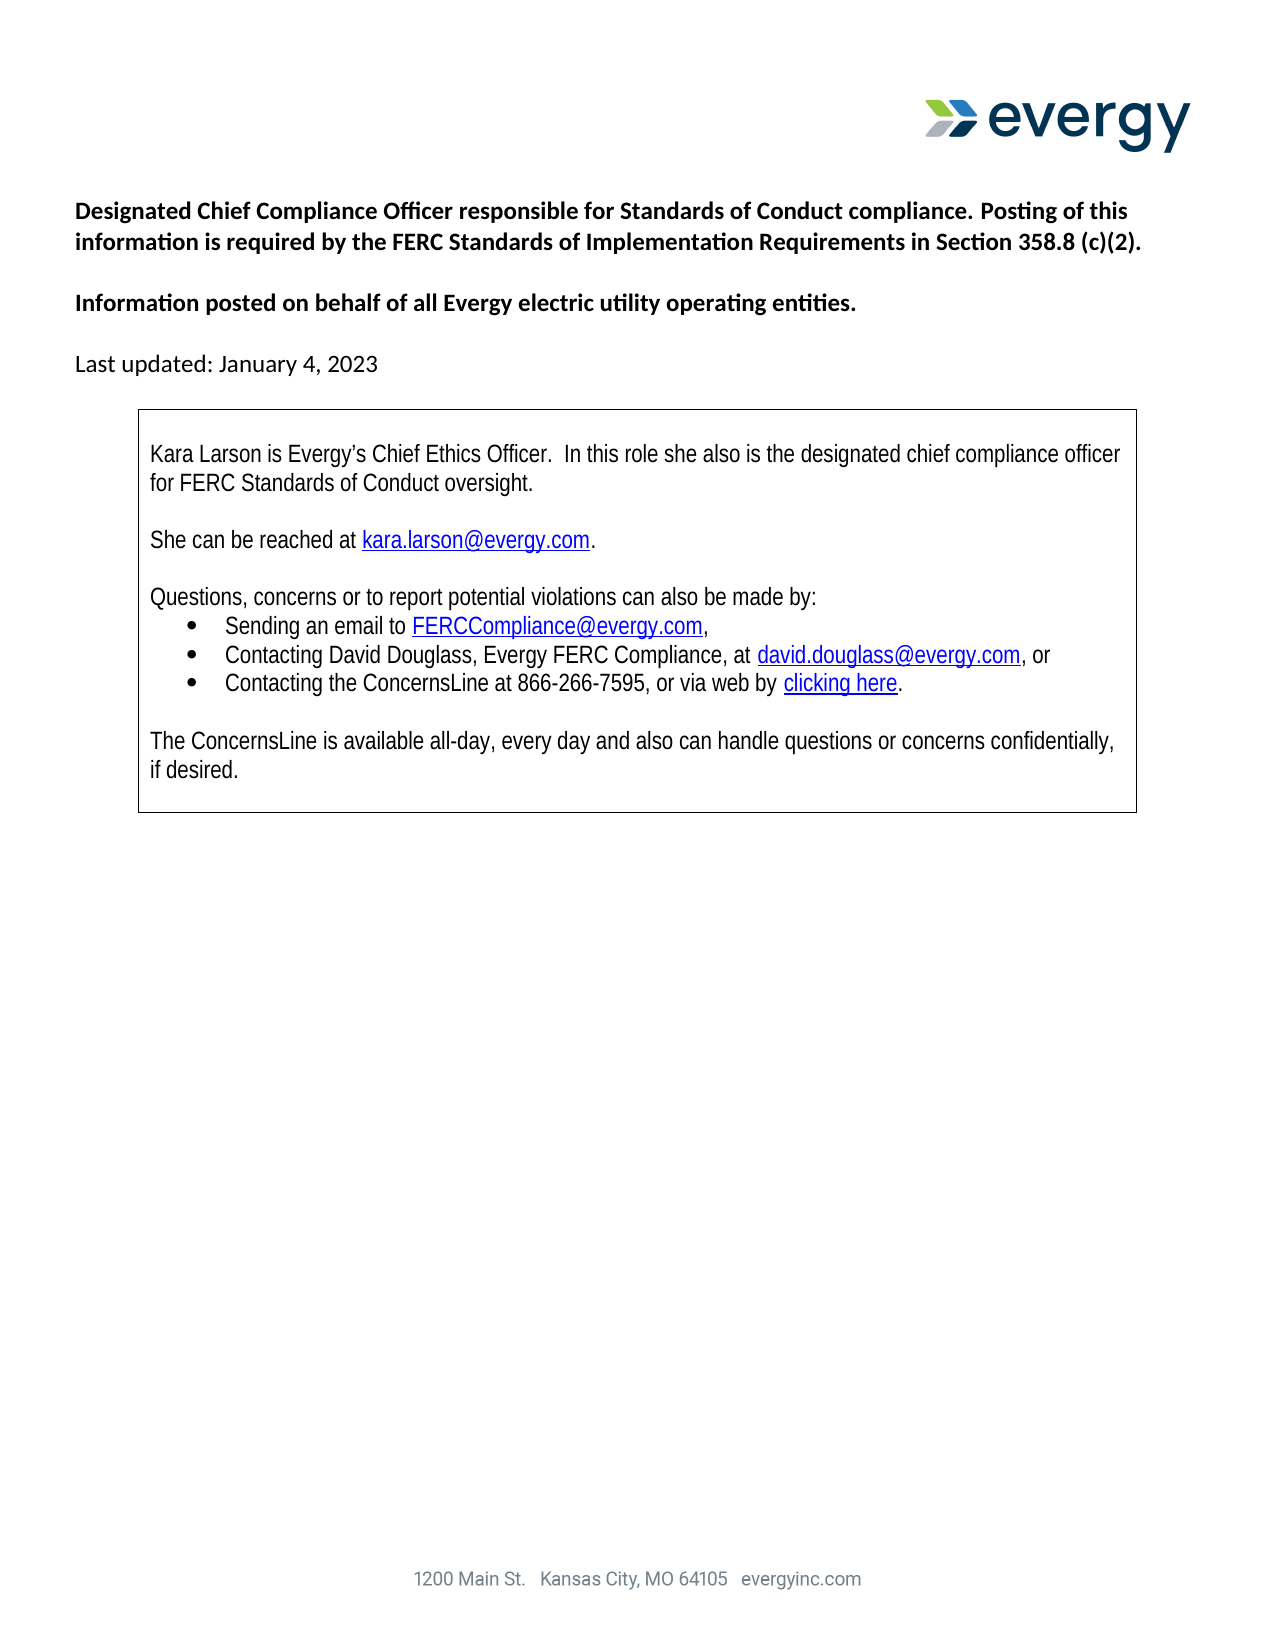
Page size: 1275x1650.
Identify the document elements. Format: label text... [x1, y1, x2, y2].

text Designated Chief Compliance Officer responsible for Standards of Conduct compliance. Posting of this information is required by the FERC Standards of Implementation Requirements in Section 358.8 (c)(2). [75, 196, 1200, 257]
text Information posted on behalf of all Evergy electric utility operating entities. [75, 287, 1200, 318]
table_header Kara Larson is Evergy’s Chief Ethics Officer. In this role she also is the designated chief compliance officer for FERC Standards of Conduct oversight. She can be reached at kara.larson@evergy.com. Questions, concerns or to report potential violations can also be made by: Sending an email to FERCCompliance@evergy.com, Contacting David Douglass, Evergy FERC Compliance, at david.douglass@evergy.com, or Contacting the ConcernsLine at 866-266-7595, or via web by clicking here. The ConcernsLine is available all-day, every day and also can handle questions or concerns confidentially, if desired. [139, 410, 1136, 812]
picture [915, 90, 1200, 165]
text Last updated: January 4, 2023 [75, 348, 1200, 379]
picture [408, 1567, 867, 1595]
